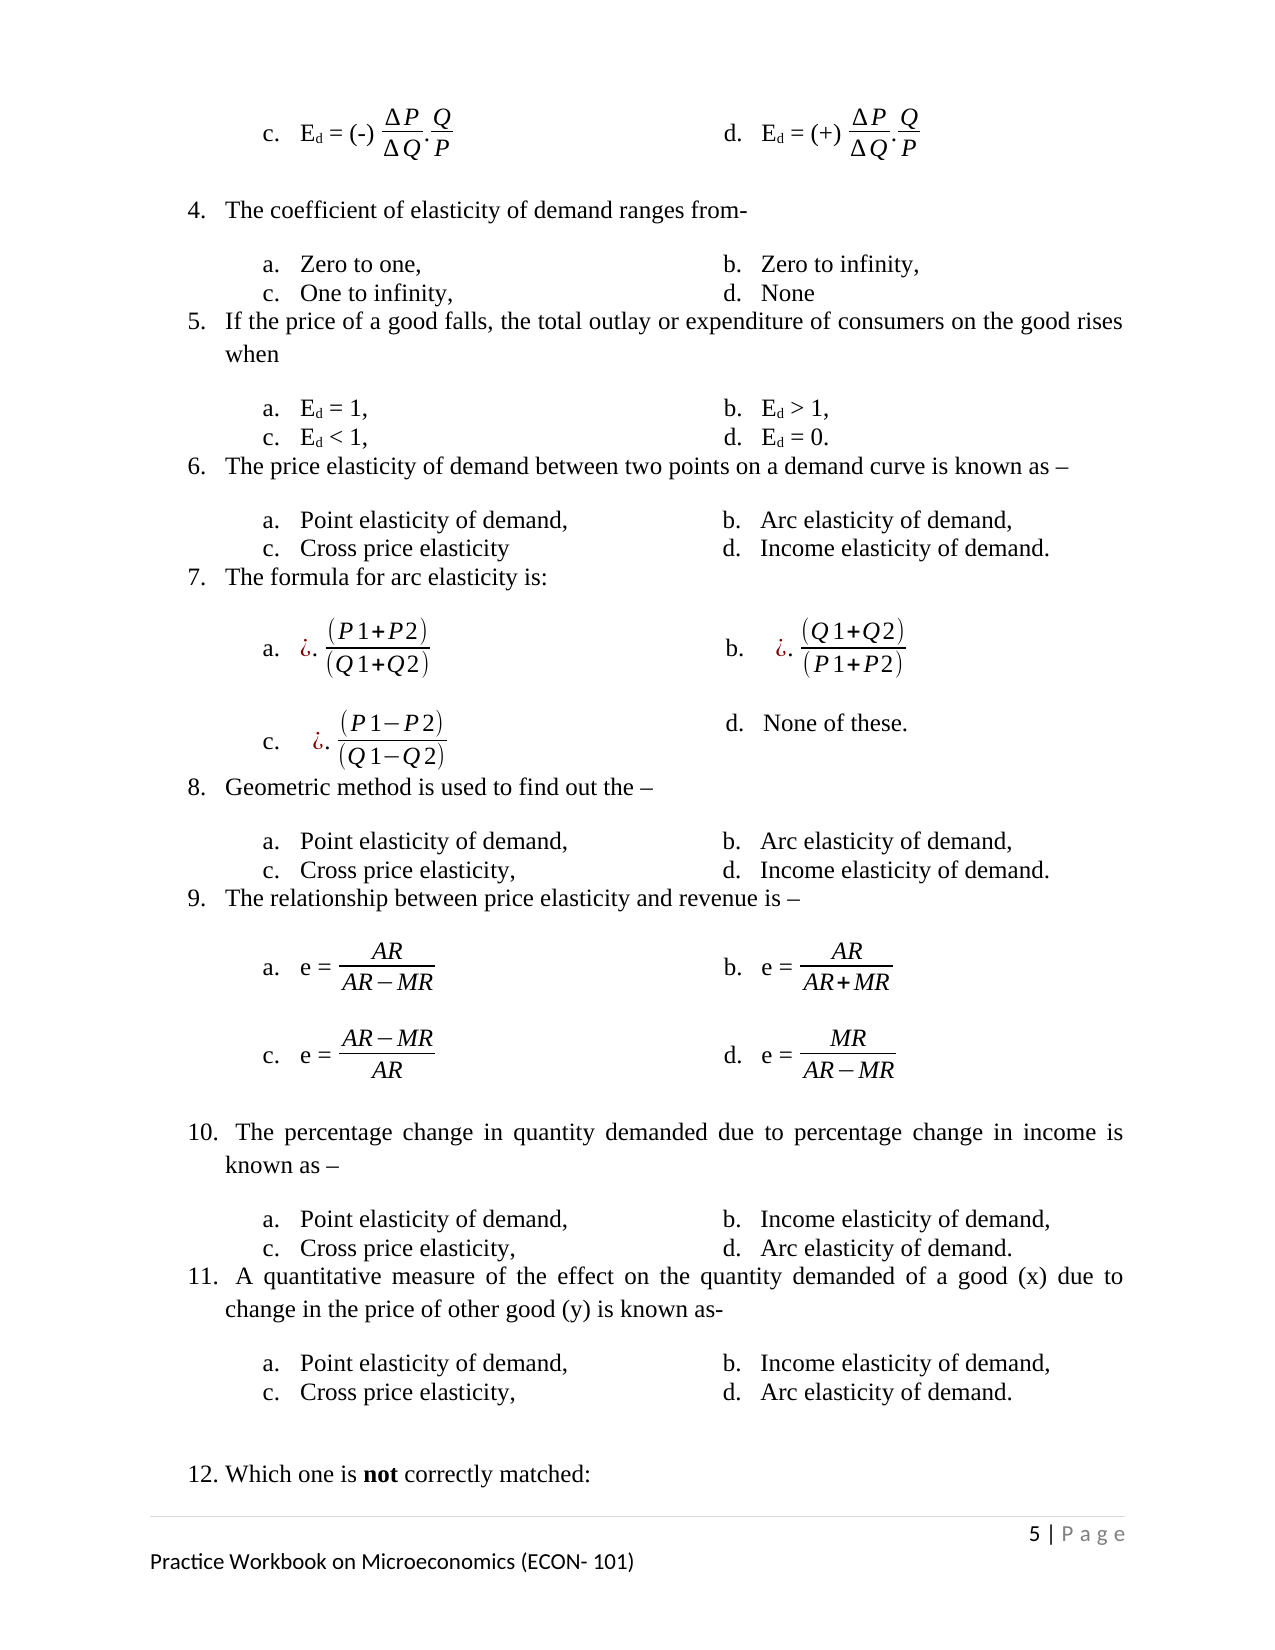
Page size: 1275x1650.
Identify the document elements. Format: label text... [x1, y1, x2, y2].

table_cell Income elasticity of demand. [674, 534, 1136, 562]
table_cell e = [675, 1025, 1136, 1084]
table_cell Ed = (-) . [214, 103, 675, 162]
list Geometric method is used to find out the – [187, 772, 1125, 801]
table_cell Ed = (+) . [675, 103, 1136, 162]
table_header Ed = 1, [214, 393, 675, 422]
table_cell One to infinity, [214, 278, 674, 306]
list The formula for arc elasticity is: [187, 562, 1125, 591]
table_cell Cross price elasticity, [214, 855, 673, 883]
table_cell Income elasticity of demand. [674, 855, 1136, 883]
table_cell Ed < 1, [214, 422, 675, 451]
list Which one is not correctly matched: [187, 1459, 1125, 1488]
list A quantitative measure of the effect on the quantity demanded of a good (x) due to change in the price of other good (y) is known as- [187, 1261, 1125, 1323]
table_header Arc elasticity of demand, [674, 505, 1136, 533]
table_cell Cross price elasticity, [214, 1233, 674, 1261]
table_cell e = [214, 1025, 675, 1084]
table_header . [214, 616, 677, 708]
table_cell Arc elasticity of demand. [674, 1377, 1136, 1406]
list The price elasticity of demand between two points on a demand curve is known as – [187, 451, 1125, 479]
table_cell None of these. [677, 709, 1136, 772]
list The coefficient of elasticity of demand ranges from- [187, 195, 1125, 224]
table_header Income elasticity of demand, [674, 1348, 1136, 1377]
list If the price of a good falls, the total outlay or expenditure of consumers on the good rises when [187, 306, 1125, 368]
table_cell Ed = 0. [675, 422, 1136, 451]
table_cell Cross price elasticity, [214, 1377, 674, 1406]
table_header Income elasticity of demand, [674, 1204, 1136, 1233]
table_cell Cross price elasticity [214, 534, 673, 562]
table_header Zero to infinity, [674, 249, 1136, 278]
table_header Ed > 1, [675, 393, 1136, 422]
table_header Arc elasticity of demand, [674, 826, 1136, 855]
table_header Point elasticity of demand, [214, 826, 673, 855]
table_header e = [214, 937, 675, 1025]
list The percentage change in quantity demanded due to percentage change in income is known as – [187, 1117, 1125, 1179]
table_header e = [675, 937, 1136, 1025]
table_cell None [674, 278, 1136, 306]
table_header Point elasticity of demand, [214, 505, 673, 533]
table_header Zero to one, [214, 249, 674, 278]
table_header Point elasticity of demand, [214, 1348, 674, 1377]
table_cell . [214, 709, 677, 772]
table_header . [677, 616, 1136, 708]
table_header Point elasticity of demand, [214, 1204, 674, 1233]
list The relationship between price elasticity and revenue is – [187, 883, 1125, 912]
table_cell Arc elasticity of demand. [674, 1233, 1136, 1261]
